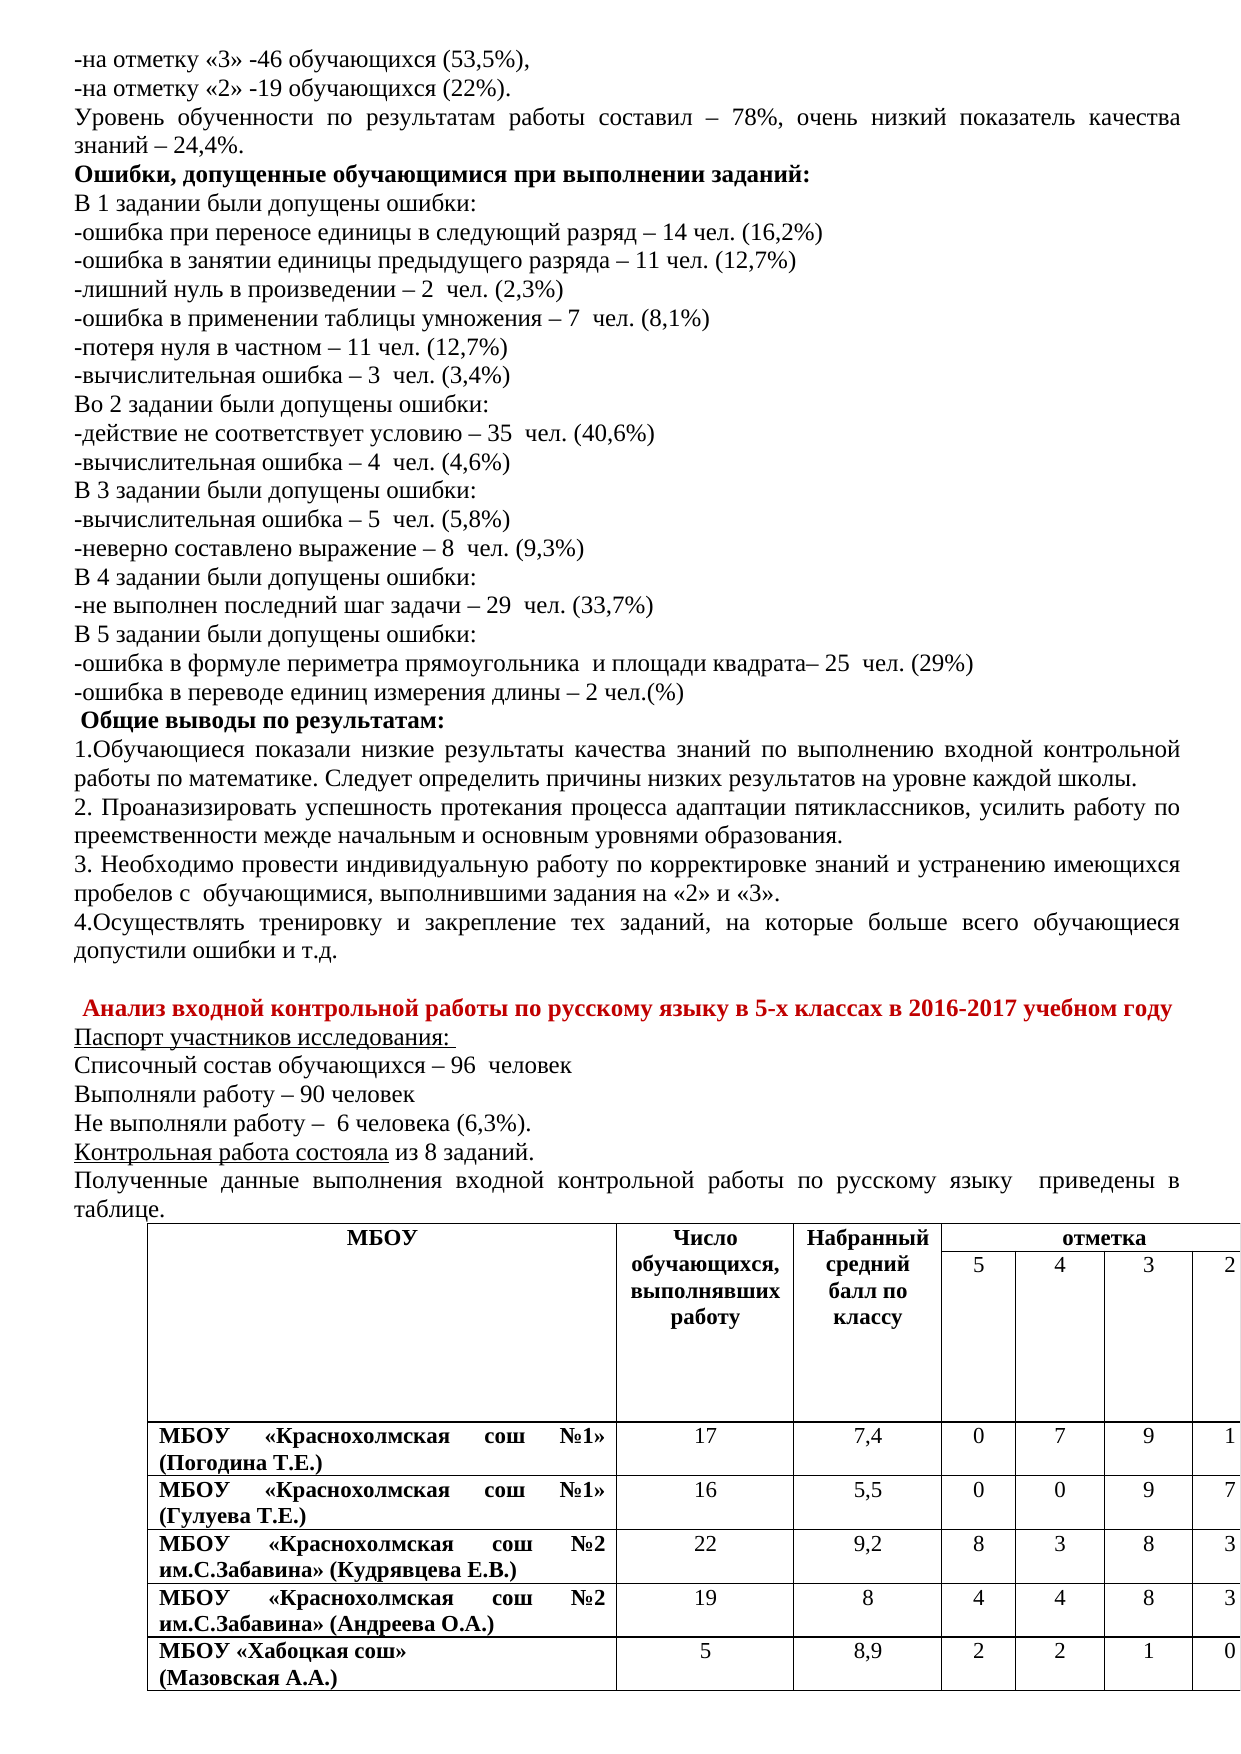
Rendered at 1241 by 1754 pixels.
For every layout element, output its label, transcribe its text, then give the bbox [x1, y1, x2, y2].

text -ошибка в занятии единицы предыдущего разряда – 11 чел. (12,7%) [74, 246, 1181, 274]
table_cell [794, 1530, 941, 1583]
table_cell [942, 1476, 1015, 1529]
text 4.Осуществлять тренировку и закрепление тех заданий, на которые больше всего обучающиеся допустили ошибки и т.д. [74, 907, 1181, 964]
text -не выполнен последний шаг задачи – 29 чел. (33,7%) [74, 591, 1181, 619]
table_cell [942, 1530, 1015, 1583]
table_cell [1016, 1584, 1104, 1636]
text Полученные данные выполнения входной контрольной работы по русскому языку приведены в таблице. [74, 1166, 1181, 1223]
text -на отметку «3» -46 обучающихся (53,5%), [74, 44, 1181, 73]
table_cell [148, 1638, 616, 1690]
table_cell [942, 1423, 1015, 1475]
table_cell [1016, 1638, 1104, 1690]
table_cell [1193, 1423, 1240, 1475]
text -ошибка при переносе единицы в следующий разряд – 14 чел. (16,2%) [74, 217, 1181, 246]
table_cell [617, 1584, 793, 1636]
text -вычислительная ошибка – 3 чел. (3,4%) [74, 361, 1181, 389]
text В 1 задании были допущены ошибки: [74, 188, 1181, 217]
text -на отметку «2» -19 обучающихся (22%). [74, 73, 1181, 102]
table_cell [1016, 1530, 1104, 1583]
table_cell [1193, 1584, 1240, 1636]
text -вычислительная ошибка – 4 чел. (4,6%) [74, 447, 1181, 476]
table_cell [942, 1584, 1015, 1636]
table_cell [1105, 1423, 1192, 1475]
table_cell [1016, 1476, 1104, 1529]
text Выполняли работу – 90 человек [74, 1079, 1181, 1108]
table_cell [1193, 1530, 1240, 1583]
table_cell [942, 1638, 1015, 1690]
text Анализ входной контрольной работы по русскому языку в 5-х классах в 2016-2017 учебном году [74, 993, 1181, 1022]
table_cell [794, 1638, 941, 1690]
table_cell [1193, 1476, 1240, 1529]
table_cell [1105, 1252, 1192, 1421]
text -ошибка в применении таблицы умножения – 7 чел. (8,1%) [74, 303, 1181, 332]
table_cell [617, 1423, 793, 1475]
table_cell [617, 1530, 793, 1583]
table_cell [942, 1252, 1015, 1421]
text -лишний нуль в произведении – 2 чел. (2,3%) [74, 274, 1181, 303]
text -ошибка в переводе единиц измерения длины – 2 чел.(%) [74, 677, 1181, 706]
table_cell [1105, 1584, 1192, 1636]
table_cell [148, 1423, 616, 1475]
text 1.Обучающиеся показали низкие результаты качества знаний по выполнению входной контрольной работы по математике. Следует определить причины низких результатов на уровне каждой школы. [74, 734, 1181, 792]
text Паспорт участников исследования: [74, 1022, 1181, 1051]
text Не выполняли работу – 6 человека (6,3%). [74, 1108, 1181, 1137]
text -неверно составлено выражение – 8 чел. (9,3%) [74, 533, 1181, 562]
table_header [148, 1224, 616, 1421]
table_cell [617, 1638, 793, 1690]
text -потеря нуля в частном – 11 чел. (12,7%) [74, 332, 1181, 361]
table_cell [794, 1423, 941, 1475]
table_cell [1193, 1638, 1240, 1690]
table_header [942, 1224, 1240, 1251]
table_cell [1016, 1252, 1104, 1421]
text -ошибка в формуле периметра прямоугольника и площади квадрата– 25 чел. (29%) [74, 648, 1181, 677]
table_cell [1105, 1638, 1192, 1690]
text -вычислительная ошибка – 5 чел. (5,8%) [74, 504, 1181, 533]
text Общие выводы по результатам: [74, 706, 1181, 734]
text -действие не соответствует условию – 35 чел. (40,6%) [74, 418, 1181, 447]
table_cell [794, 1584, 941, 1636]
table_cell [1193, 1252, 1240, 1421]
text Списочный состав обучающихся – 96 человек [74, 1051, 1181, 1079]
text Во 2 задании были допущены ошибки: [74, 389, 1181, 418]
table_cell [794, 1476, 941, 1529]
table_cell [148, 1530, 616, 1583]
text 3. Необходимо провести индивидуальную работу по корректировке знаний и устранению имеющихся пробелов с обучающимися, выполнившими задания на «2» и «3». [74, 849, 1181, 907]
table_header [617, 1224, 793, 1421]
text Ошибки, допущенные обучающимися при выполнении заданий: [74, 159, 1181, 188]
text В 3 задании были допущены ошибки: [74, 476, 1181, 504]
text В 4 задании были допущены ошибки: [74, 562, 1181, 591]
text 2. Проаназизировать успешность протекания процесса адаптации пятиклассников, усилить работу по преемственности межде начальным и основным уровнями образования. [74, 792, 1181, 849]
text Уровень обученности по результатам работы составил – 78%, очень низкий показатель качества знаний – 24,4%. [74, 102, 1181, 159]
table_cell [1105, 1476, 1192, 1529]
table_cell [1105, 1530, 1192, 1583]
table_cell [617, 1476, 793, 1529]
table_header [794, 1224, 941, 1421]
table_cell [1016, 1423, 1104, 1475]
text Контрольная работа состояла из 8 заданий. [74, 1137, 1181, 1166]
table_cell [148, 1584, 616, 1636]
text В 5 задании были допущены ошибки: [74, 619, 1181, 648]
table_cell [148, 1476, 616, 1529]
